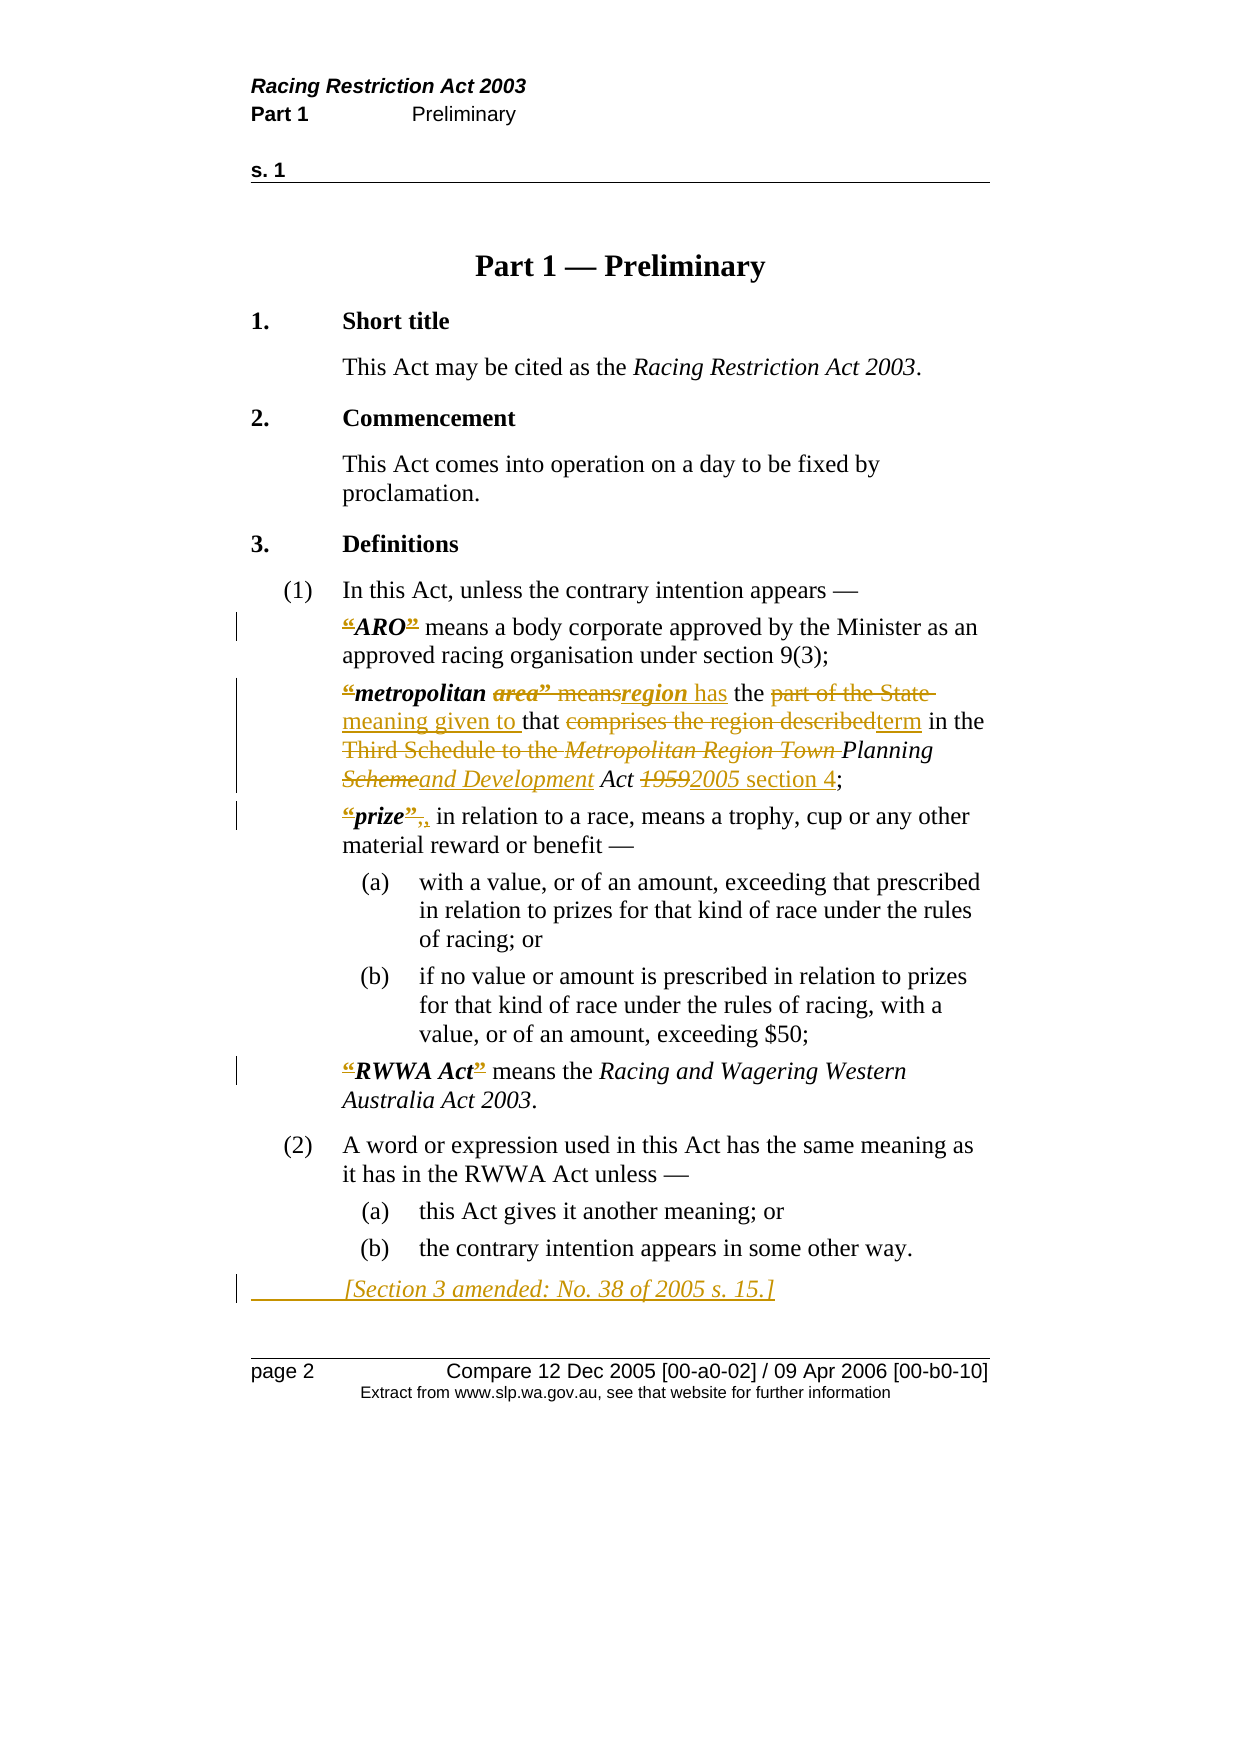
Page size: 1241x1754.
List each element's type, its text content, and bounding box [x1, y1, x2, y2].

text This Act comes into operation on a day to be fixed by proclamation. [251, 449, 990, 506]
subtitle 1. Short title [251, 306, 990, 335]
text (a) with a value, or of an amount, exceeding that prescribed in relation to prizes for that kind of race under the rules of racing; or [251, 867, 990, 953]
text (2) A word or expression used in this Act has the same meaning as it has in the RWWA Act unless — [251, 1130, 990, 1188]
text (b) the contrary intention appears in some other way. [251, 1233, 990, 1262]
text prize in relation to a race, means a trophy, cup or any other material reward or benefit — [251, 801, 990, 858]
subtitle 2. Commencement [251, 403, 990, 432]
text RWWA Act means the Racing and Wagering Western Australia Act 2003. [251, 1056, 990, 1113]
text (1) In this Act, unless the contrary intention appears — [251, 575, 990, 603]
text metropolitan the that in the Planning Act ; [251, 678, 990, 793]
subtitle 3. Definitions [251, 529, 990, 558]
text (b) if no value or amount is prescribed in relation to prizes for that kind of race under the rules of racing, with a value, or of an amount, exceeding $50; [251, 961, 990, 1048]
text This Act may be cited as the Racing Restriction Act 2003. [251, 352, 990, 381]
text (a) this Act gives it another meaning; or [251, 1196, 990, 1225]
subtitle Part 1 — Preliminary [251, 247, 990, 283]
text ARO means a body corporate approved by the Minister as an approved racing organisation under section 9(3); [251, 612, 990, 669]
